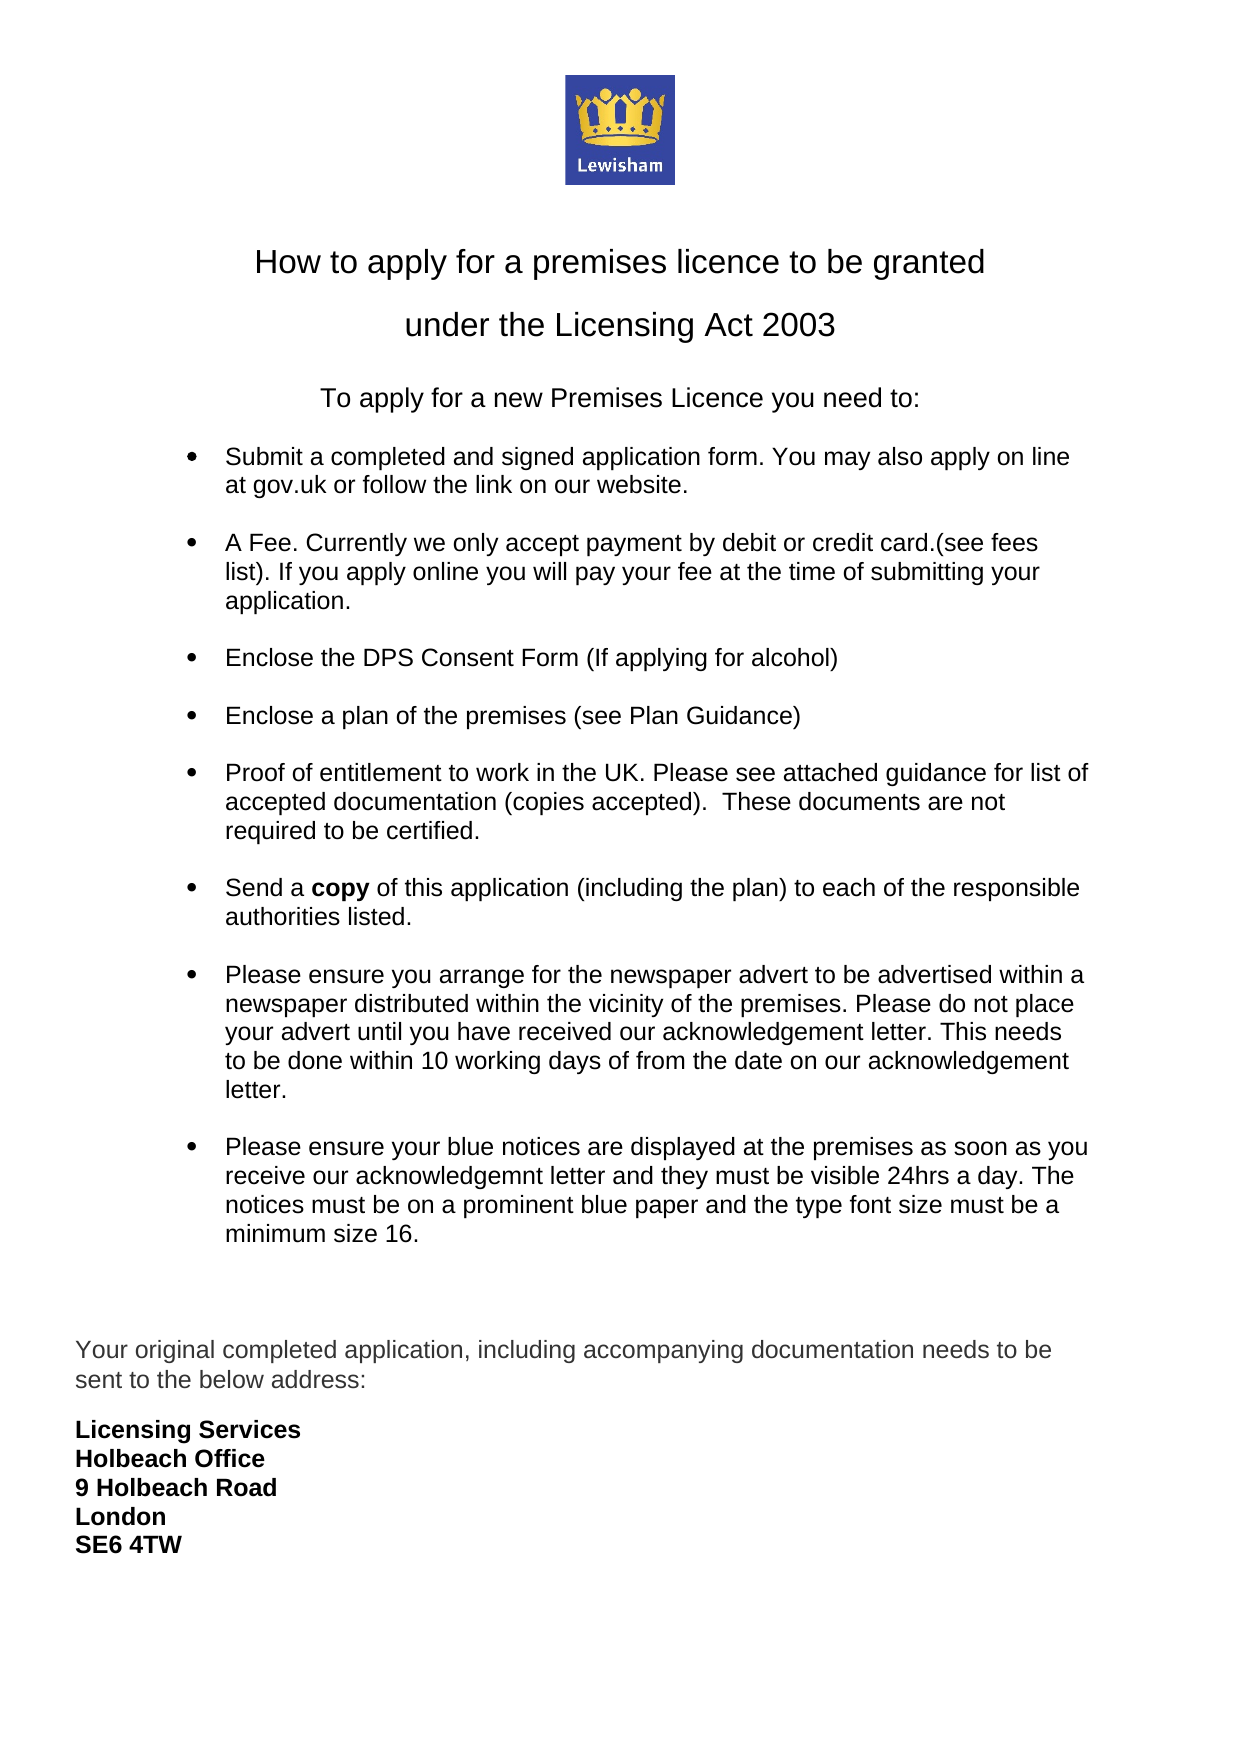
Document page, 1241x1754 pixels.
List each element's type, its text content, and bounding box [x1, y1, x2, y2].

list Submit a completed and signed application form. You may also apply on line at gov.uk or follow the link on our website. [187, 442, 1090, 499]
text Your original completed application, including accompanying documentation needs to be sent to the below address: [75, 1334, 1090, 1394]
text 9 Holbeach Road [75, 1473, 1090, 1502]
list Send a copy of this application (including the plan) to each of the responsible authorities listed. [187, 873, 1090, 931]
subtitle How to apply for a premises licence to be granted [150, 242, 1090, 281]
subtitle To apply for a new Premises Licence you need to: [150, 382, 1090, 413]
list Please ensure your blue notices are displayed at the premises as soon as you receive our acknowledgemnt letter and they must be visible 24hrs a day. The notices must be on a prominent blue paper and the type font size must be a minimum size 16. [187, 1132, 1090, 1247]
list Proof of entitlement to work in the UK. Please see attached guidance for list of accepted documentation (copies accepted). These documents are not required to be certified. [187, 758, 1090, 845]
text Holbeach Office [75, 1444, 1090, 1473]
text SE6 4TW [75, 1530, 1090, 1559]
list Enclose a plan of the premises (see Plan Guidance) [187, 701, 1090, 729]
picture [565, 75, 675, 185]
list Enclose the DPS Consent Form (If applying for alcohol) [187, 643, 1090, 672]
text Licensing Services [75, 1415, 1090, 1444]
list A Fee. Currently we only accept payment by debit or credit card.(see fees list). If you apply online you will pay your fee at the time of submitting your application. [187, 528, 1090, 614]
subtitle under the Licensing Act 2003 [150, 306, 1090, 344]
list Please ensure you arrange for the newspaper advert to be advertised within a newspaper distributed within the vicinity of the premises. Please do not place your advert until you have received our acknowledgement letter. This needs to be done within 10 working days of from the date on our acknowledgement letter. [187, 960, 1090, 1104]
